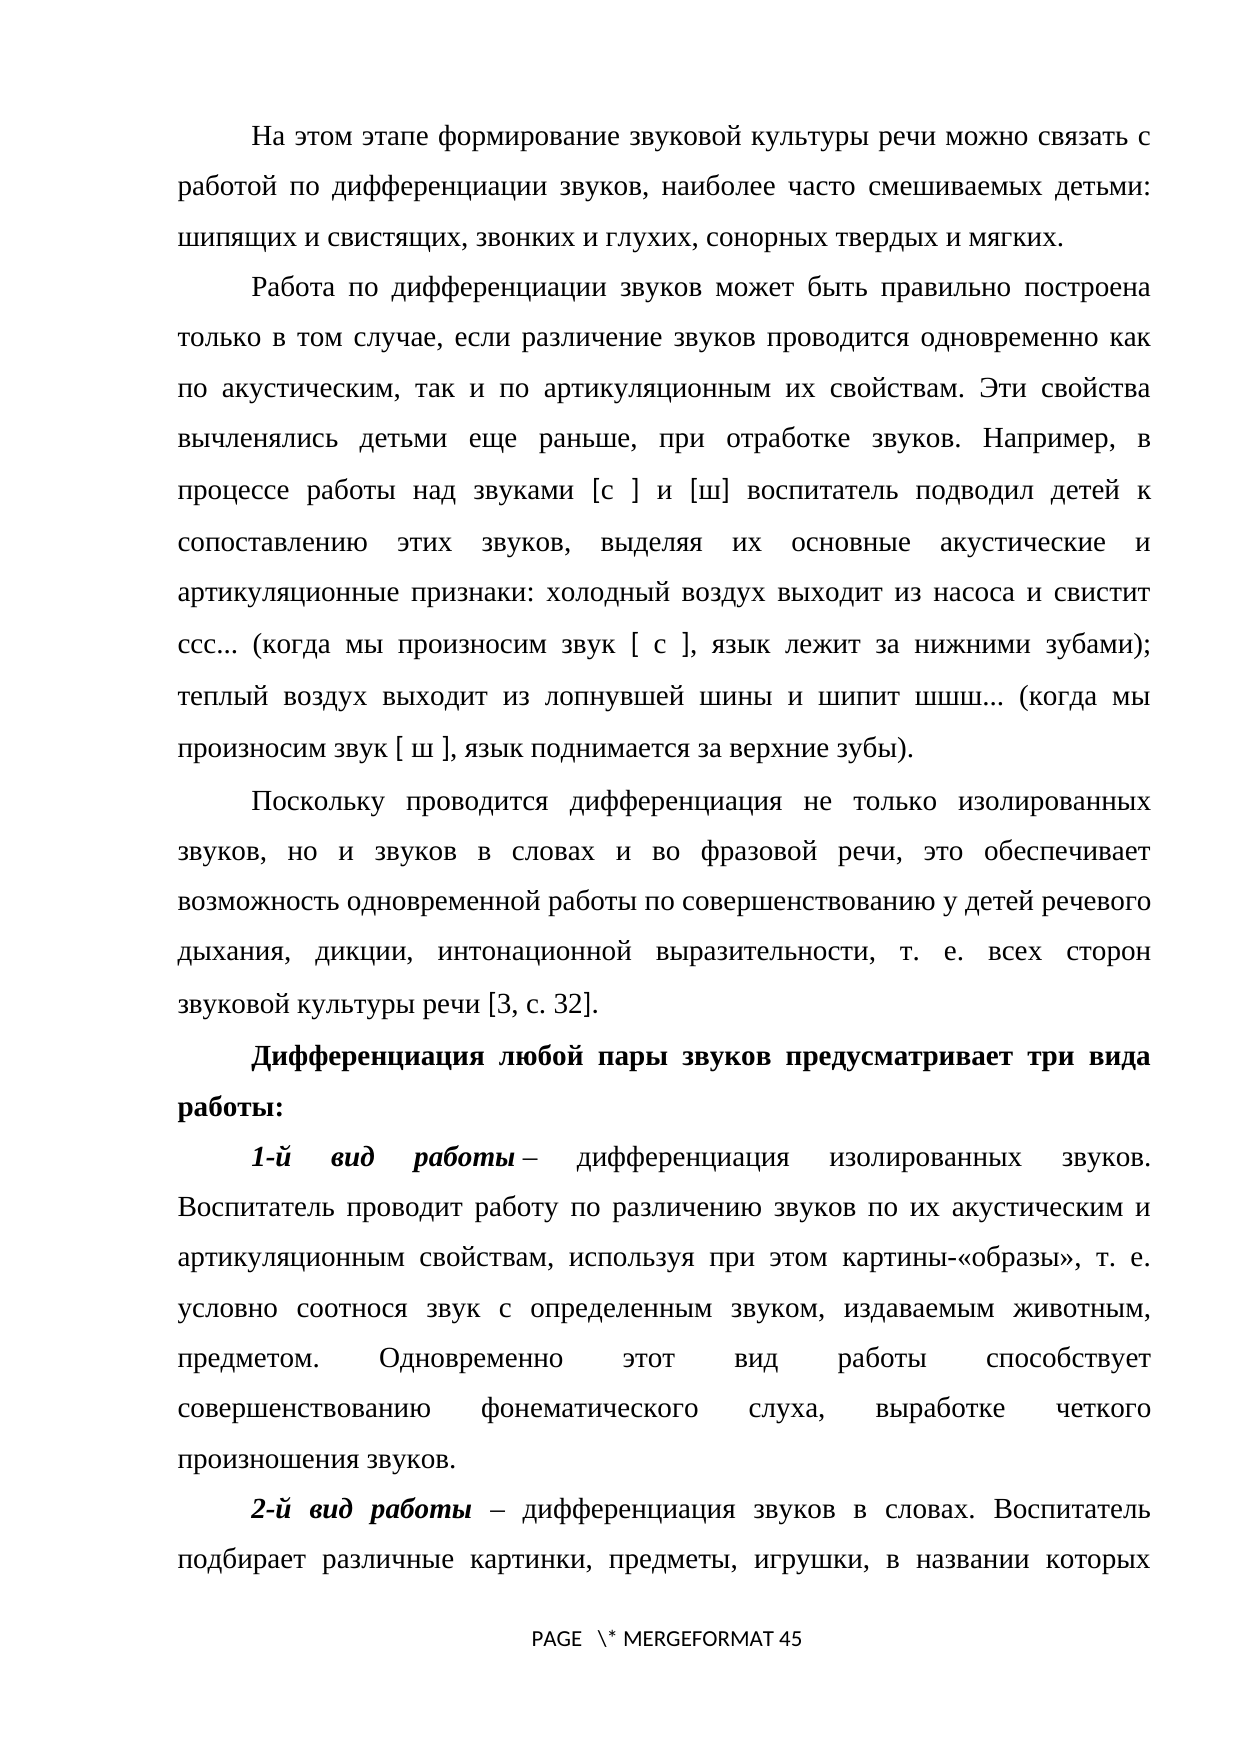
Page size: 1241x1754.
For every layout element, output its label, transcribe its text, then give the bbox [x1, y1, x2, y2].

text Дифференциация любой пары звуков предусматривает три вида работы: [177, 1038, 1152, 1122]
text Поскольку проводится дифференциация не только изолированных звуков, но и звуков в словах и во фразовой речи, это обеспечивает возможность одновременной работы по совершенствованию у детей речевого дыхания, дикции, интонационной выразительности, т. е. всех сторон звуковой культуры речи [3, с. 32]. [177, 783, 1152, 1021]
text Работа по дифференциации звуков может быть правильно построена только в том случае, если различение звуков проводится одновременно как по акустическим, так и по артикуляционным их свойствам. Эти свойства вычленялись детьми еще раньше, при отработке звуков. Например, в процессе работы над звуками [с ] и [ш] воспитатель подводил детей к сопоставлению этих звуков, выделяя их основные акустические и артикуляционные признаки: холодный воздух выходит из насоса и свистит ссс... (когда мы произносим звук [ с ], язык лежит за нижними зубами); теплый воздух выходит из лопнувшей шины и шипит шшш... (когда мы произносим звук [ ш ], язык поднимается за верхние зубы). [177, 269, 1152, 765]
text На этом этапе формирование звуковой культуры речи можно связать с работой по дифференциации звуков, наиболее часто смешиваемых детьми: шипящих и свистящих, звонких и глухих, сонорных твердых и мягких. [177, 118, 1152, 252]
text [177, 1491, 1152, 1575]
text 1-й вид работы – дифференциация изолированных звуков. Воспитатель проводит работу по различению звуков по их акустическим и артикуляционным свойствам, используя при этом картины-«образы», т. е. условно соотнося звук с определенным звуком, издаваемым животным, предметом. Одновременно этот вид работы способствует совершенствованию фонематического слуха, выработке четкого произношения звуков. [177, 1139, 1152, 1474]
